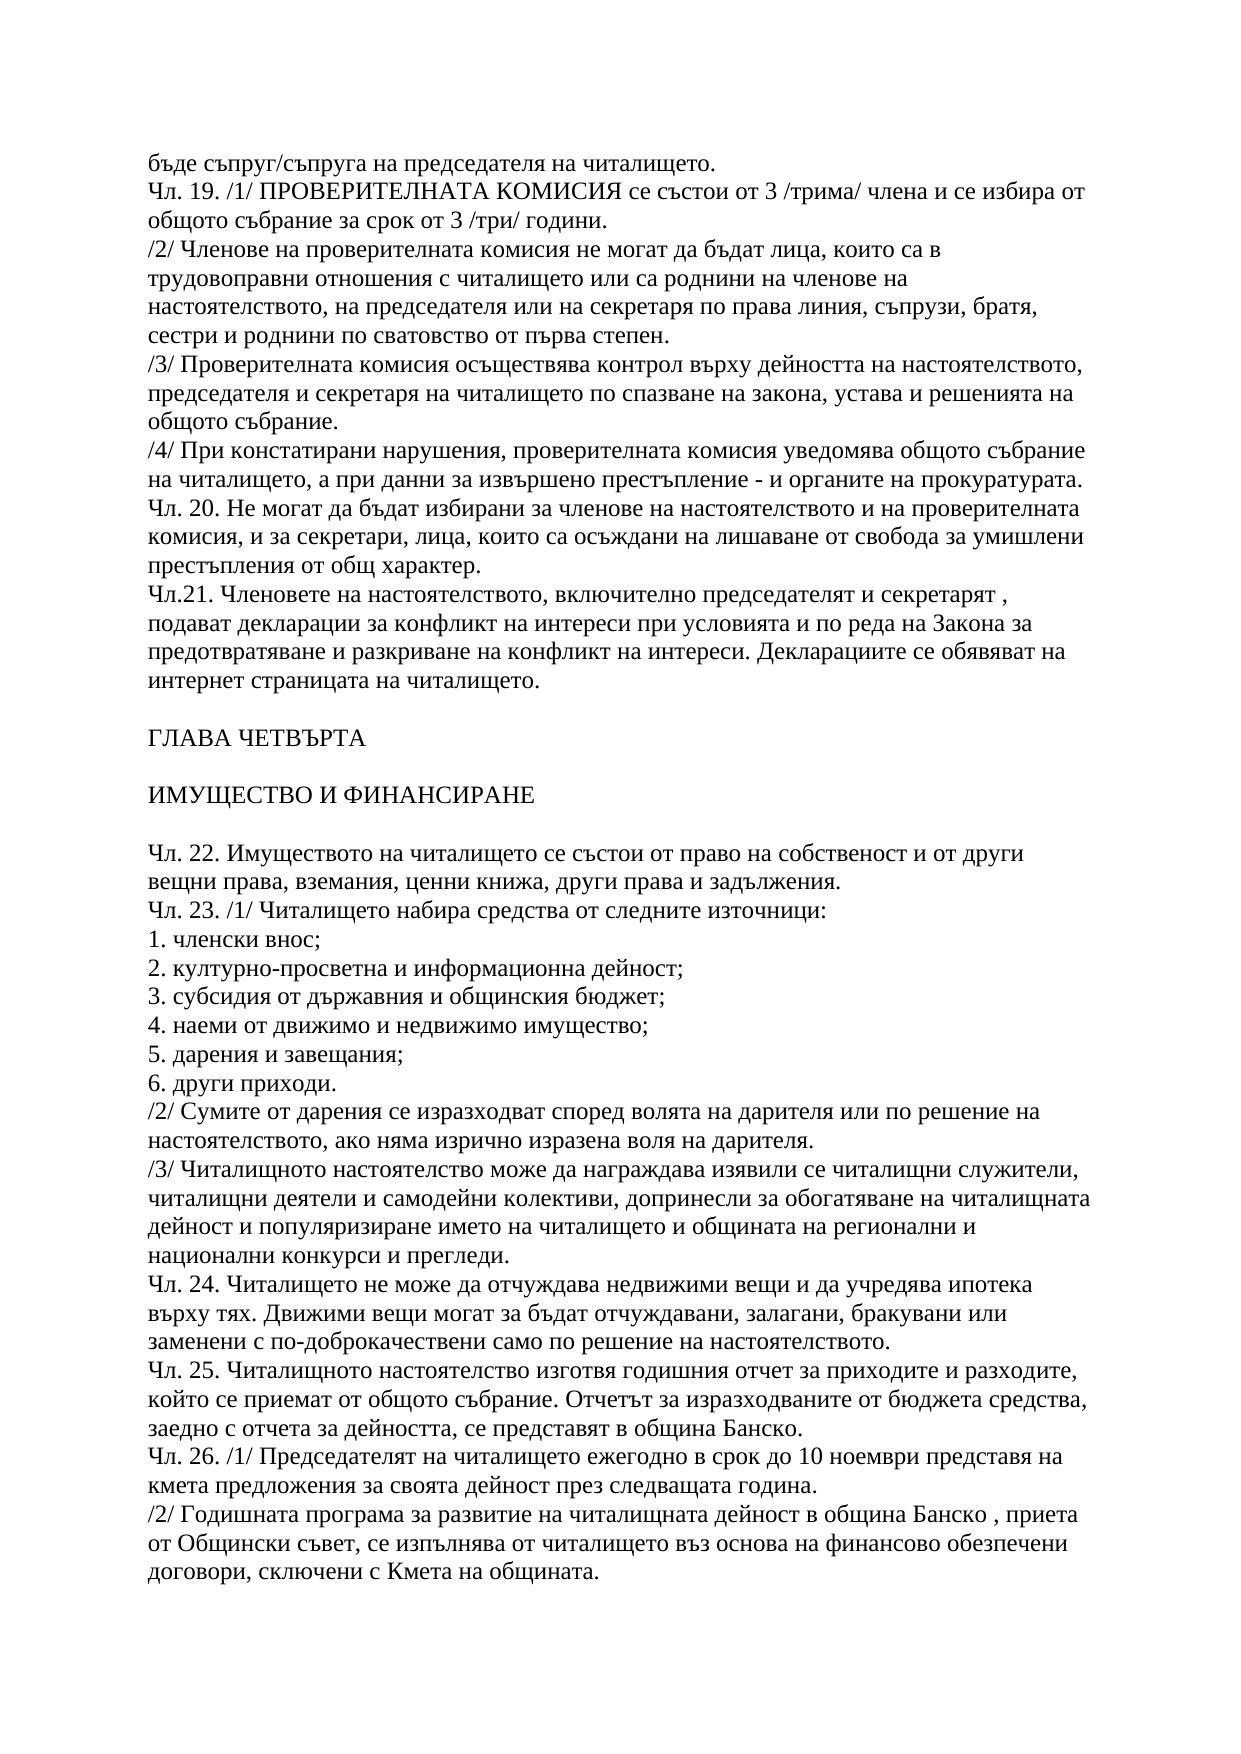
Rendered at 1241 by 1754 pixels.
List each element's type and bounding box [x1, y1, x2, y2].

text [148, 148, 1093, 1585]
